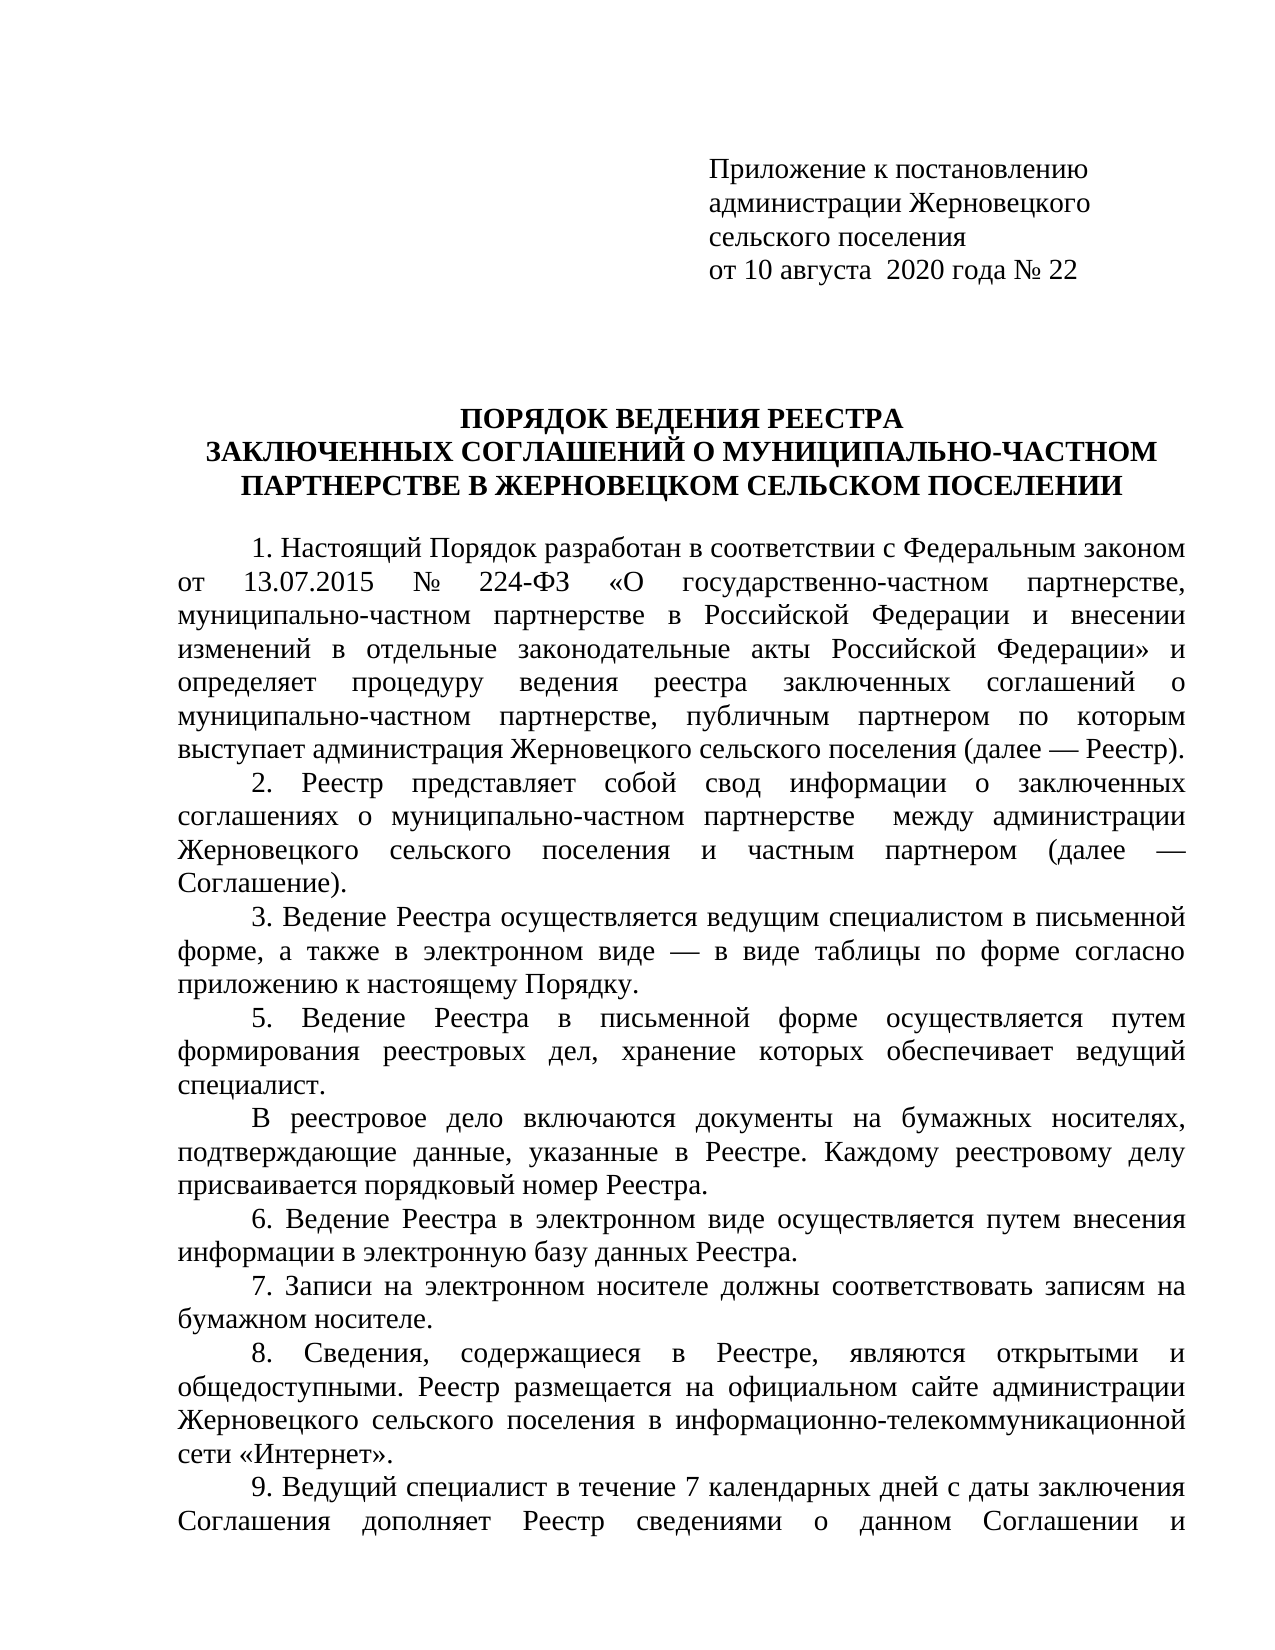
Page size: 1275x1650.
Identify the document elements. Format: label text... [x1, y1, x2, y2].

text Приложение к постановлению [709, 152, 1186, 185]
text ПОРЯДОК ВЕДЕНИЯ РЕЕСТРА [177, 401, 1186, 434]
text 7. Записи на электронном носителе должны соответствовать записям на бумажном носителе. [177, 1268, 1186, 1335]
text 3. Ведение Реестра осуществляется ведущим специалистом в письменной форме, а также в электронном виде — в виде таблицы по форме согласно приложению к настоящему Порядку. [177, 899, 1186, 1000]
text 8. Сведения, содержащиеся в Реестре, являются открытыми и общедоступными. Реестр размещается на официальном сайте администрации Жерновецкого сельского поселения в информационно-телекоммуникационной сети «Интернет». [177, 1335, 1186, 1469]
text 2. Реестр представляет собой свод информации о заключенных соглашениях о муниципально-частном партнерстве между администрации Жерновецкого сельского поселения и частным партнером (далее — Соглашение). [177, 765, 1186, 899]
text В реестровое дело включаются документы на бумажных носителях, подтверждающие данные, указанные в Реестре. Каждому реестровому делу присваивается порядковый номер Реестра. [177, 1100, 1186, 1201]
text от 10 августа 2020 года № 22 [709, 252, 1186, 286]
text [177, 1469, 1186, 1536]
text 5. Ведение Реестра в письменной форме осуществляется путем формирования реестровых дел, хранение которых обеспечивает ведущий специалист. [177, 1000, 1186, 1100]
text ЗАКЛЮЧЕННЫХ СОГЛАШЕНИЙ О МУНИЦИПАЛЬНО-ЧАСТНОМ ПАРТНЕРСТВЕ В ЖЕРНОВЕЦКОМ СЕЛЬСКОМ ПОСЕЛЕНИИ [177, 434, 1186, 501]
text администрации Жерновецкого сельского поселения [709, 185, 1186, 252]
text 1. Настоящий Порядок разработан в соответствии с Федеральным законом от 13.07.2015 № 224-ФЗ «О государственно-частном партнерстве, муниципально-частном партнерстве в Российской Федерации и внесении изменений в отдельные законодательные акты Российской Федерации» и определяет процедуру ведения реестра заключенных соглашений о муниципально-частном партнерстве, публичным партнером по которым выступает администрация Жерновецкого сельского поселения (далее — Реестр). [177, 530, 1186, 765]
text 6. Ведение Реестра в электронном виде осуществляется путем внесения информации в электронную базу данных Реестра. [177, 1201, 1186, 1268]
